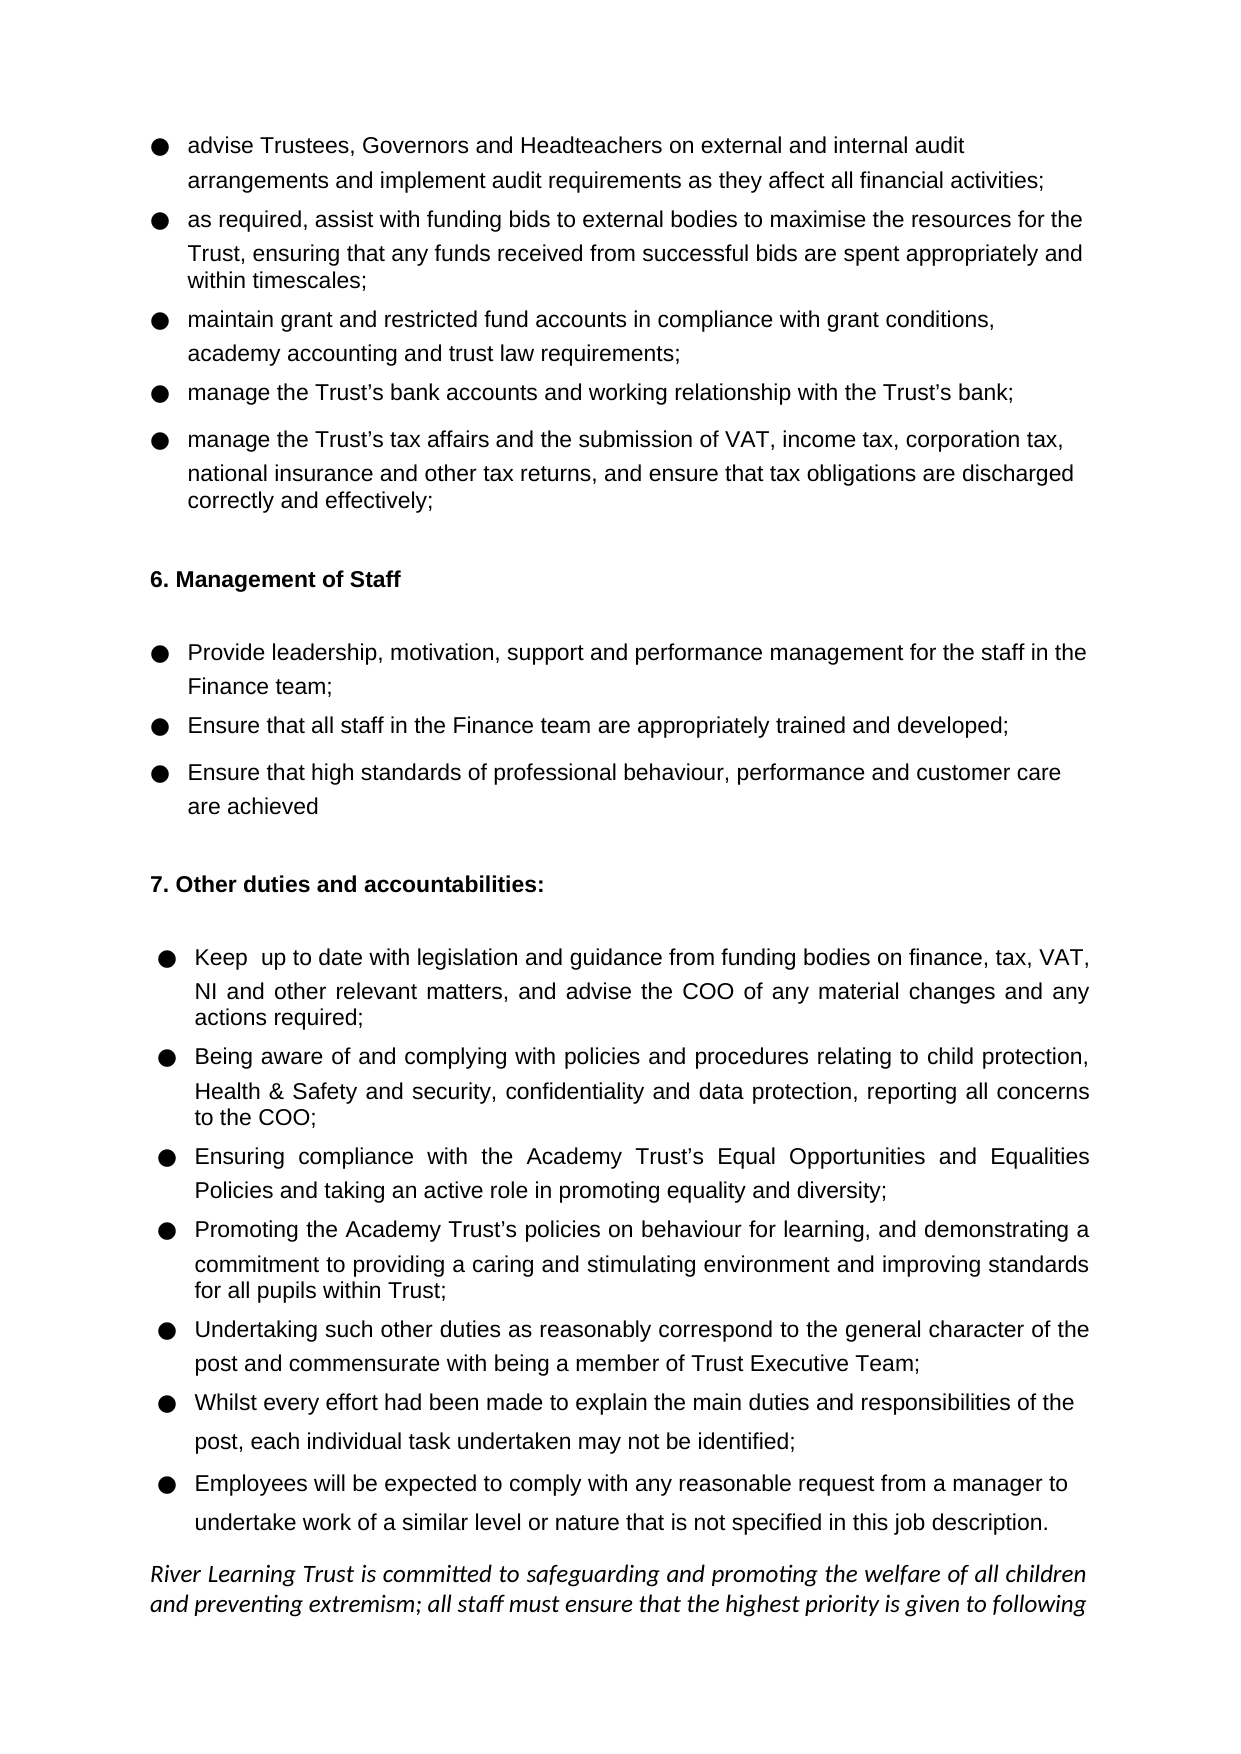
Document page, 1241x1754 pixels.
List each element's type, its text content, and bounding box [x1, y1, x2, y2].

list Ensure that high standards of professional behaviour, performance and customer care are achieved [150, 746, 1090, 820]
list maintain grant and restricted fund accounts in compliance with grant conditions, academy accounting and trust law requirements; [150, 293, 1090, 366]
list manage the Trust’s bank accounts and working relationship with the Trust’s bank; [150, 366, 1090, 413]
list advise Trustees, Governors and Headteachers on external and internal audit arrangements and implement audit requirements as they affect all financial activities; [150, 120, 1090, 193]
text 7. Other duties and accountabilities: [150, 871, 1090, 897]
list as required, assist with funding bids to external bodies to maximise the resources for the Trust, ensuring that any funds received from successful bids are spent appropriately and within timescales; [150, 193, 1090, 293]
list Provide leadership, motivation, support and performance management for the staff in the Finance team; [150, 626, 1090, 699]
list Ensuring compliance with the Academy Trust’s Equal Opportunities and Equalities Policies and taking an active role in promoting equality and diversity; [157, 1130, 1090, 1204]
list Ensure that all staff in the Finance team are appropriately trained and developed; [150, 699, 1090, 746]
list Undertaking such other duties as reasonably correspond to the general character of the post and commensurate with being a member of Trust Executive Team; [157, 1303, 1090, 1377]
text 6. Management of Staff [150, 566, 1090, 592]
list Being aware of and complying with policies and procedures relating to child protection, Health & Safety and security, confidentiality and data protection, reporting all concerns to the COO; [157, 1031, 1090, 1130]
list Employees will be expected to comply with any reasonable request from a manager to undertake work of a similar level or nature that is not specified in this job description. [157, 1458, 1090, 1535]
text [150, 1558, 1090, 1619]
list Promoting the Academy Trust’s policies on behaviour for learning, and demonstrating a commitment to providing a caring and stimulating environment and improving standards for all pupils within Trust; [157, 1204, 1090, 1303]
list manage the Trust’s tax affairs and the submission of VAT, income tax, corporation tax, national insurance and other tax returns, and ensure that tax obligations are discharged correctly and effectively; [150, 413, 1090, 513]
list Keep up to date with legislation and guidance from funding bodies on finance, tax, VAT, NI and other relevant matters, and advise the COO of any material changes and any actions required; [157, 931, 1090, 1031]
list Whilst every effort had been made to explain the main duties and responsibilities of the post, each individual task undertaken may not be identified; [157, 1377, 1090, 1454]
